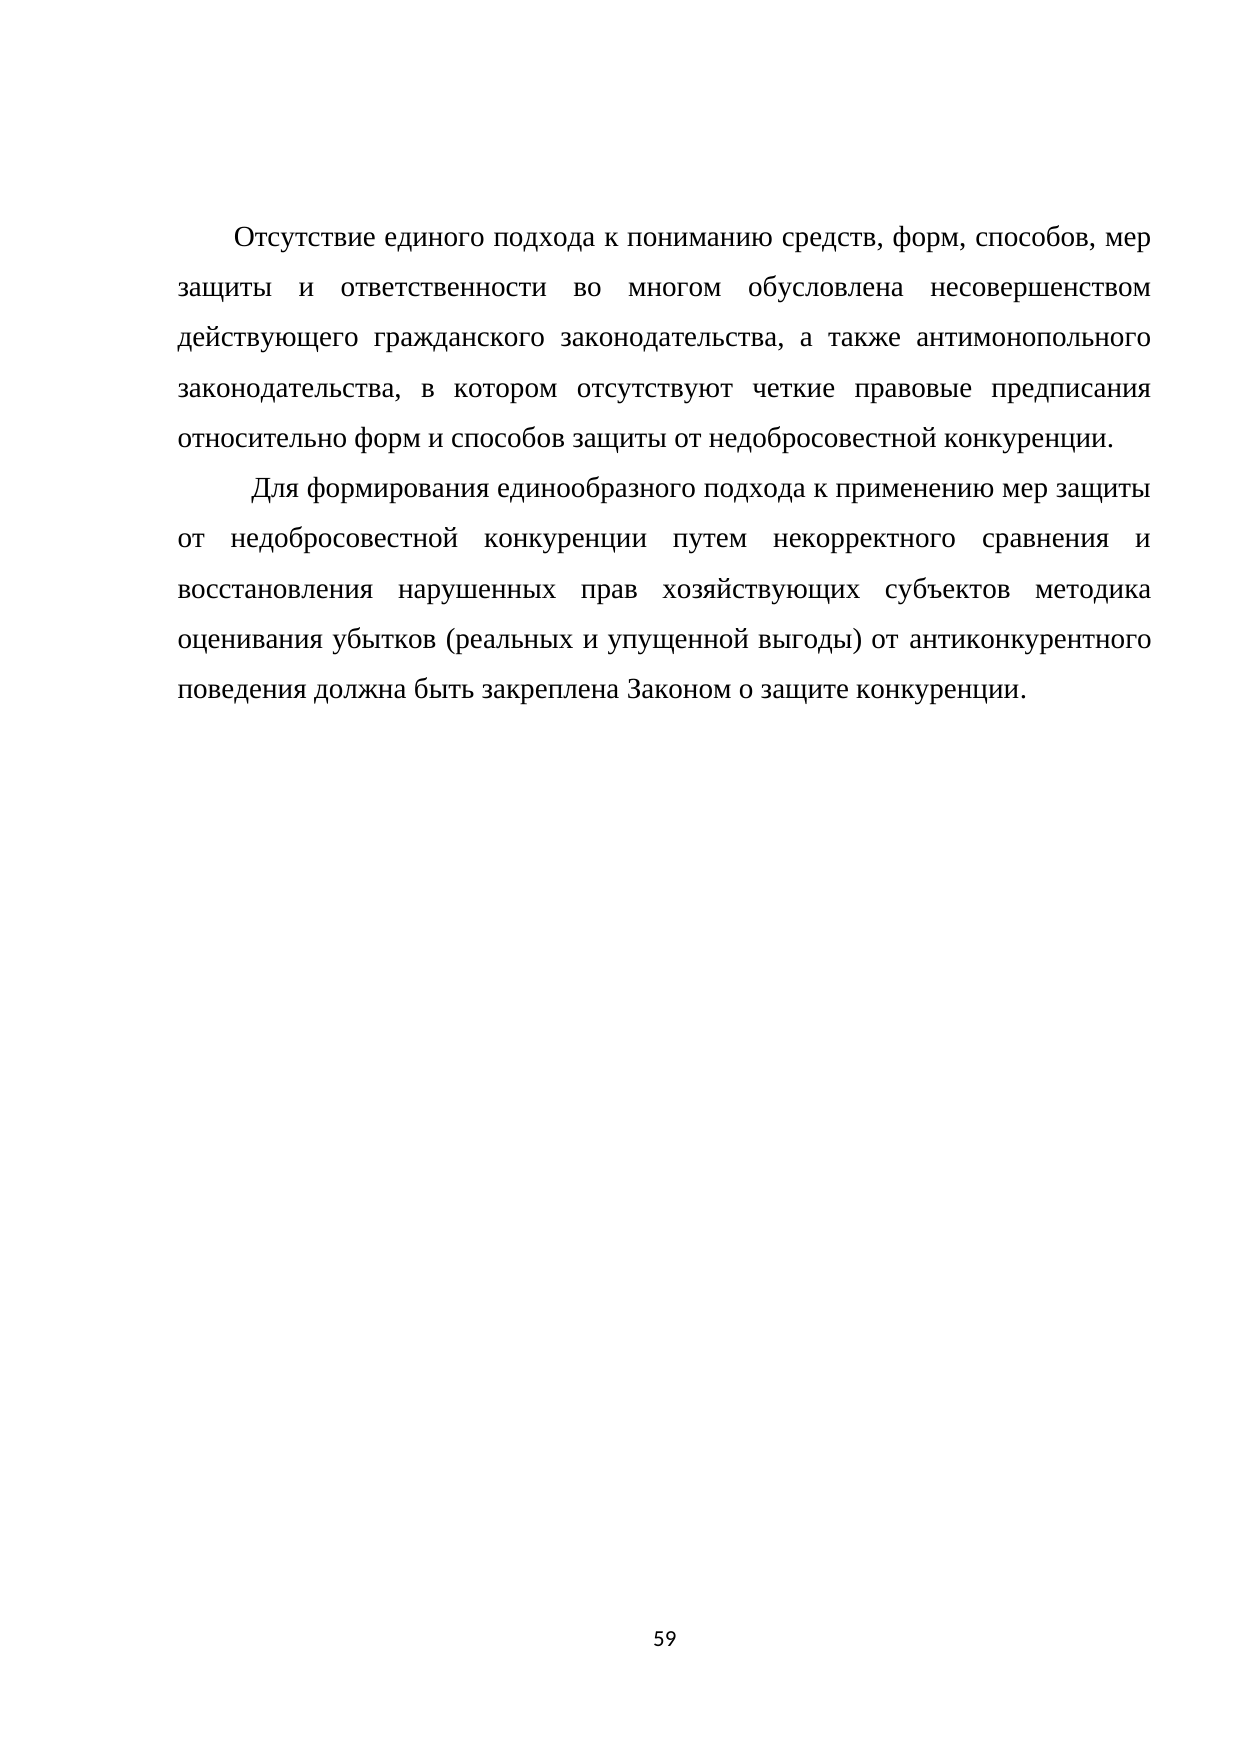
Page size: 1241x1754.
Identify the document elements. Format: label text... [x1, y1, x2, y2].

text Для формирования единообразного подхода к применению мер защиты от недобросовестной конкуренции путем некорректного сравнения и восстановления нарушенных прав хозяйствующих субъектов методика оценивания убытков (реальных и упущенной выгоды) от антиконкурентного поведения должна быть закреплена Законом о защите конкуренции. [177, 470, 1152, 705]
text Отсутствие единого подхода к пониманию средств, форм, способов, мер защиты и ответственности во многом обусловлена несовершенством действующего гражданского законодательства, а также антимонопольного законодательства, в котором отсутствуют четкие правовые предписания относительно форм и способов защиты от недобросовестной конкуренции. [177, 219, 1152, 453]
